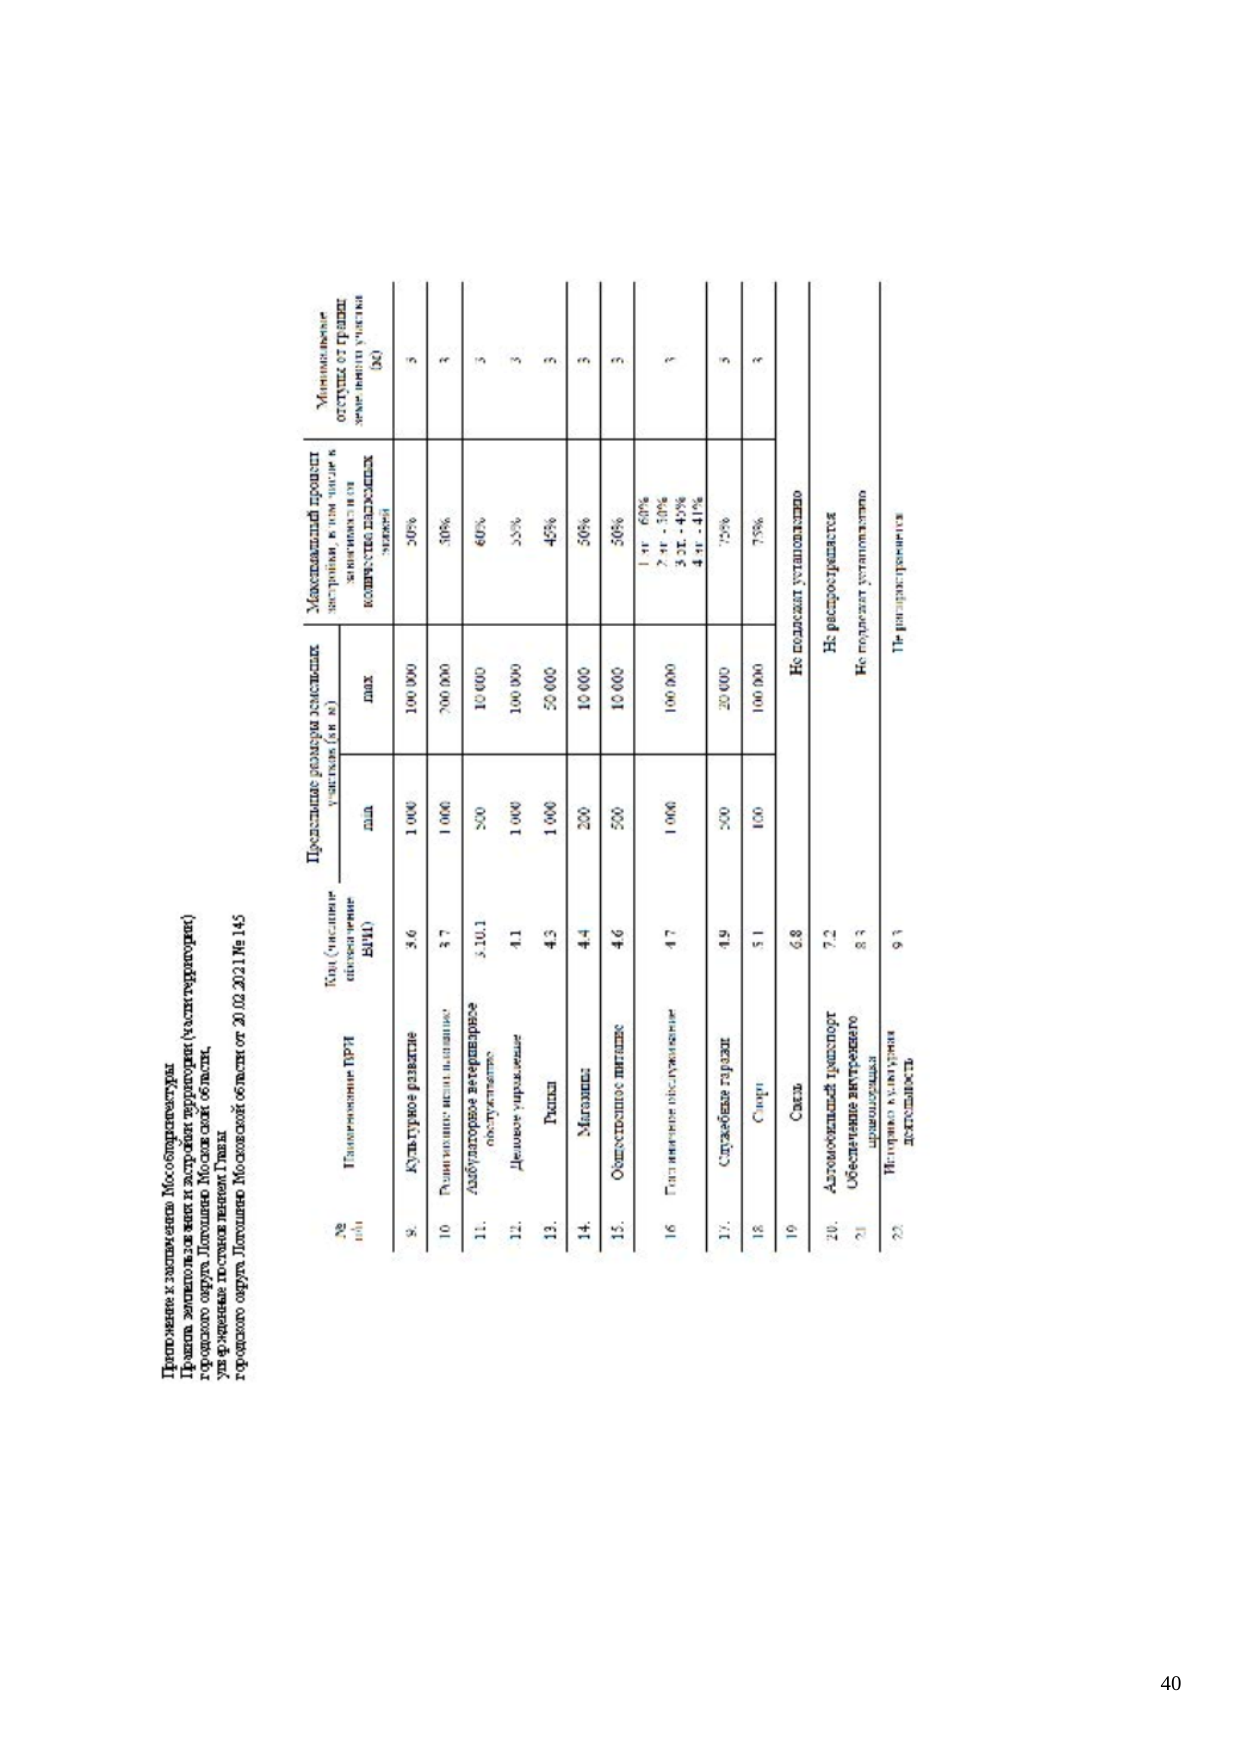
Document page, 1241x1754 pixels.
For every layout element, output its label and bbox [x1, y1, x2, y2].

picture [150, 61, 1150, 1477]
